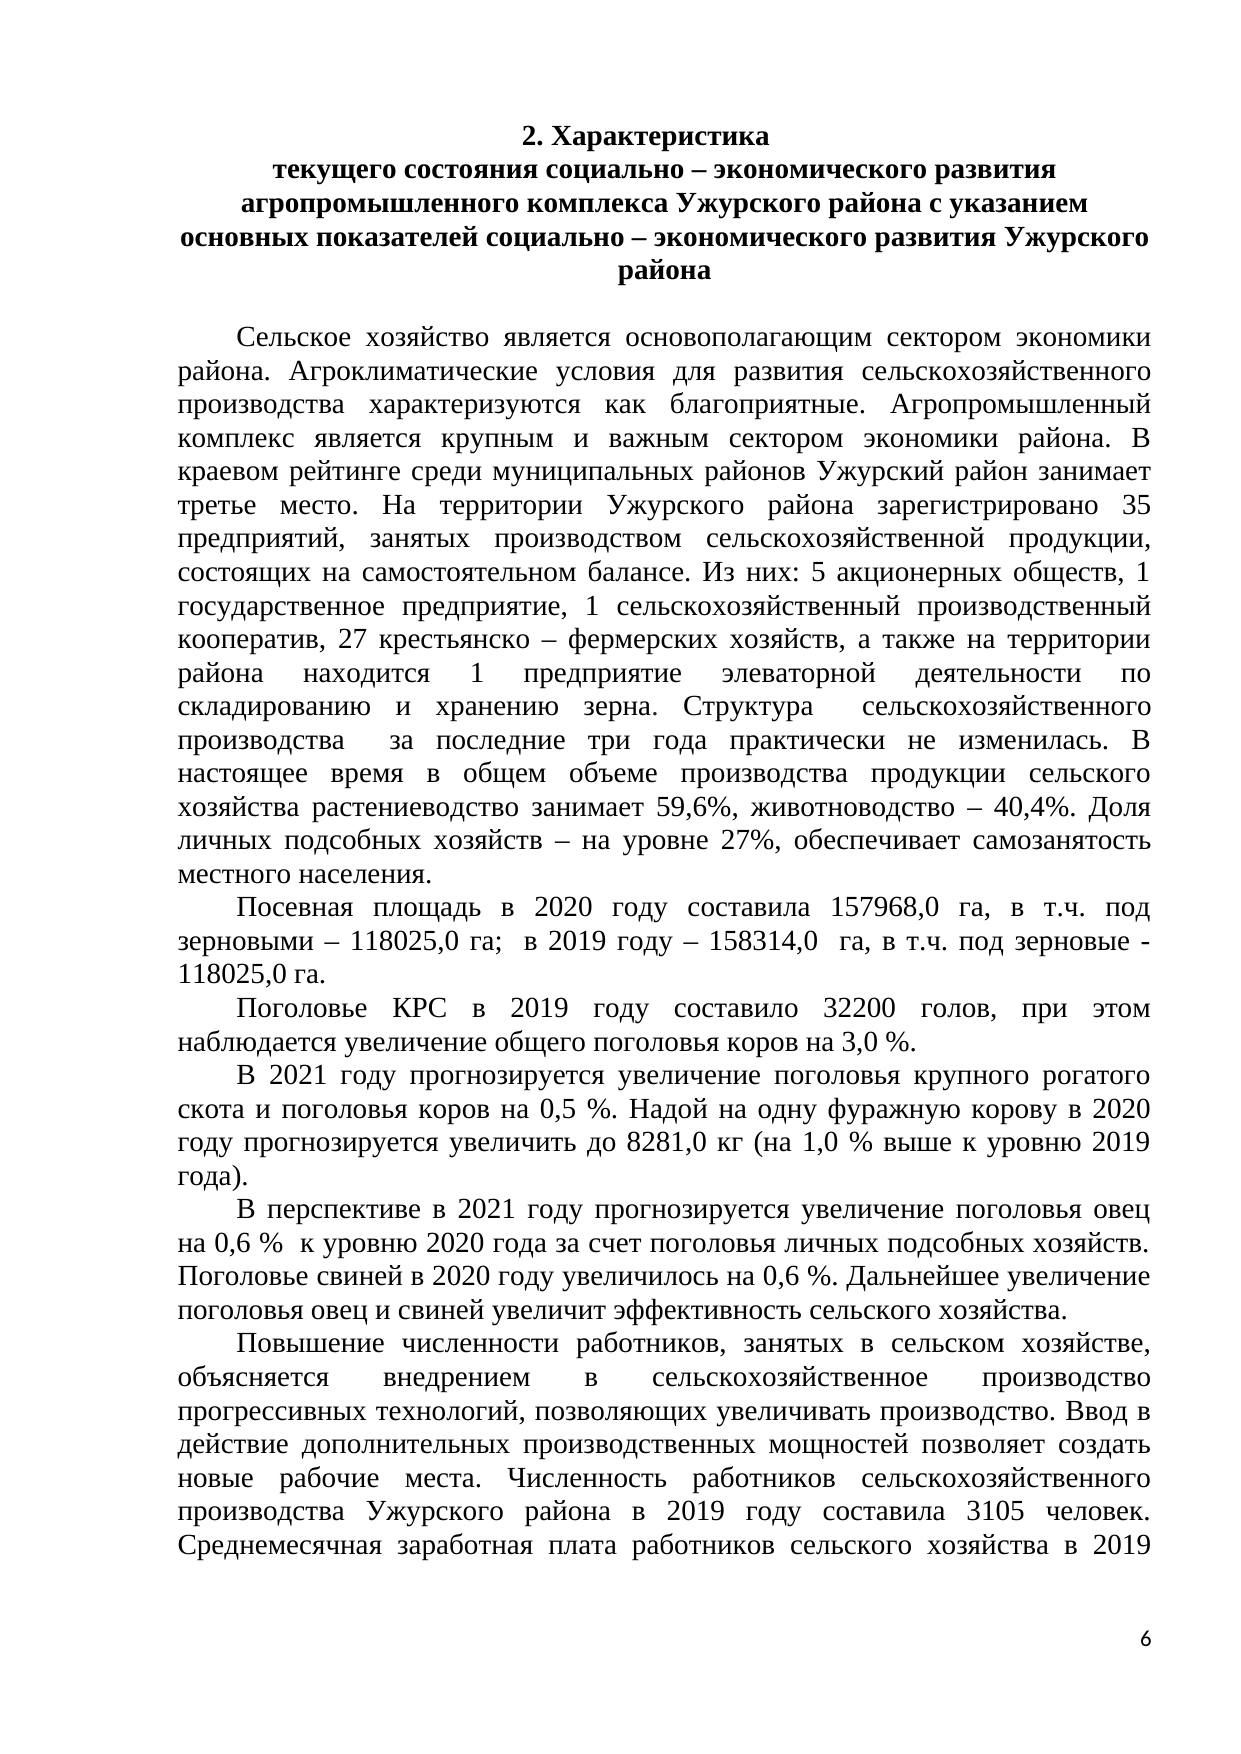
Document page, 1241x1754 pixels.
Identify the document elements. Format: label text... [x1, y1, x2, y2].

text Поголовье КРС в 2019 году составило 32200 голов, при этом наблюдается увеличение общего поголовья коров на 3,0 %. [177, 990, 1152, 1057]
text Сельское хозяйство является основополагающим сектором экономики района. Агроклиматические условия для развития сельскохозяйственного производства характеризуются как благоприятные. Агропромышленный комплекс является крупным и важным сектором экономики района. В краевом рейтинге среди муниципальных районов Ужурский район занимает третье место. На территории Ужурского района зарегистрировано 35 предприятий, занятых производством сельскохозяйственной продукции, состоящих на самостоятельном балансе. Из них: 5 акционерных обществ, 1 государственное предприятие, 1 сельскохозяйственный производственный кооператив, 27 крестьянско – фермерских хозяйств, а также на территории района находится 1 предприятие элеваторной деятельности по складированию и хранению зерна. Структура сельскохозяйственного производства за последние три года практически не изменилась. В настоящее время в общем объеме производства продукции сельского хозяйства растениеводство занимает 59,6%, животноводство – 40,4%. Доля личных подсобных хозяйств – на уровне 27%, обеспечивает самозанятость местного населения. [177, 319, 1152, 889]
text 2. Характеристика [140, 118, 1152, 152]
text текущего состояния социально – экономического развития агропромышленного комплекса Ужурского района с указанием основных показателей социально – экономического развития Ужурского района [177, 152, 1152, 286]
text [177, 1326, 1152, 1560]
text В 2021 году прогнозируется увеличение поголовья крупного рогатого скота и поголовья коров на 0,5 %. Надой на одну фуражную корову в 2020 году прогнозируется увеличить до 8281,0 кг (на 1,0 % выше к уровню 2019 года). [177, 1057, 1152, 1191]
text В перспективе в 2021 году прогнозируется увеличение поголовья овец на 0,6 % к уровню 2020 года за счет поголовья личных подсобных хозяйств. Поголовье свиней в 2020 году увеличилось на 0,6 %. Дальнейшее увеличение поголовья овец и свиней увеличит эффективность сельского хозяйства. [177, 1191, 1152, 1326]
text Посевная площадь в 2020 году составила 157968,0 га, в т.ч. под зерновыми – 118025,0 га; в 2019 году – 158314,0 га, в т.ч. под зерновые -118025,0 га. [177, 889, 1152, 990]
